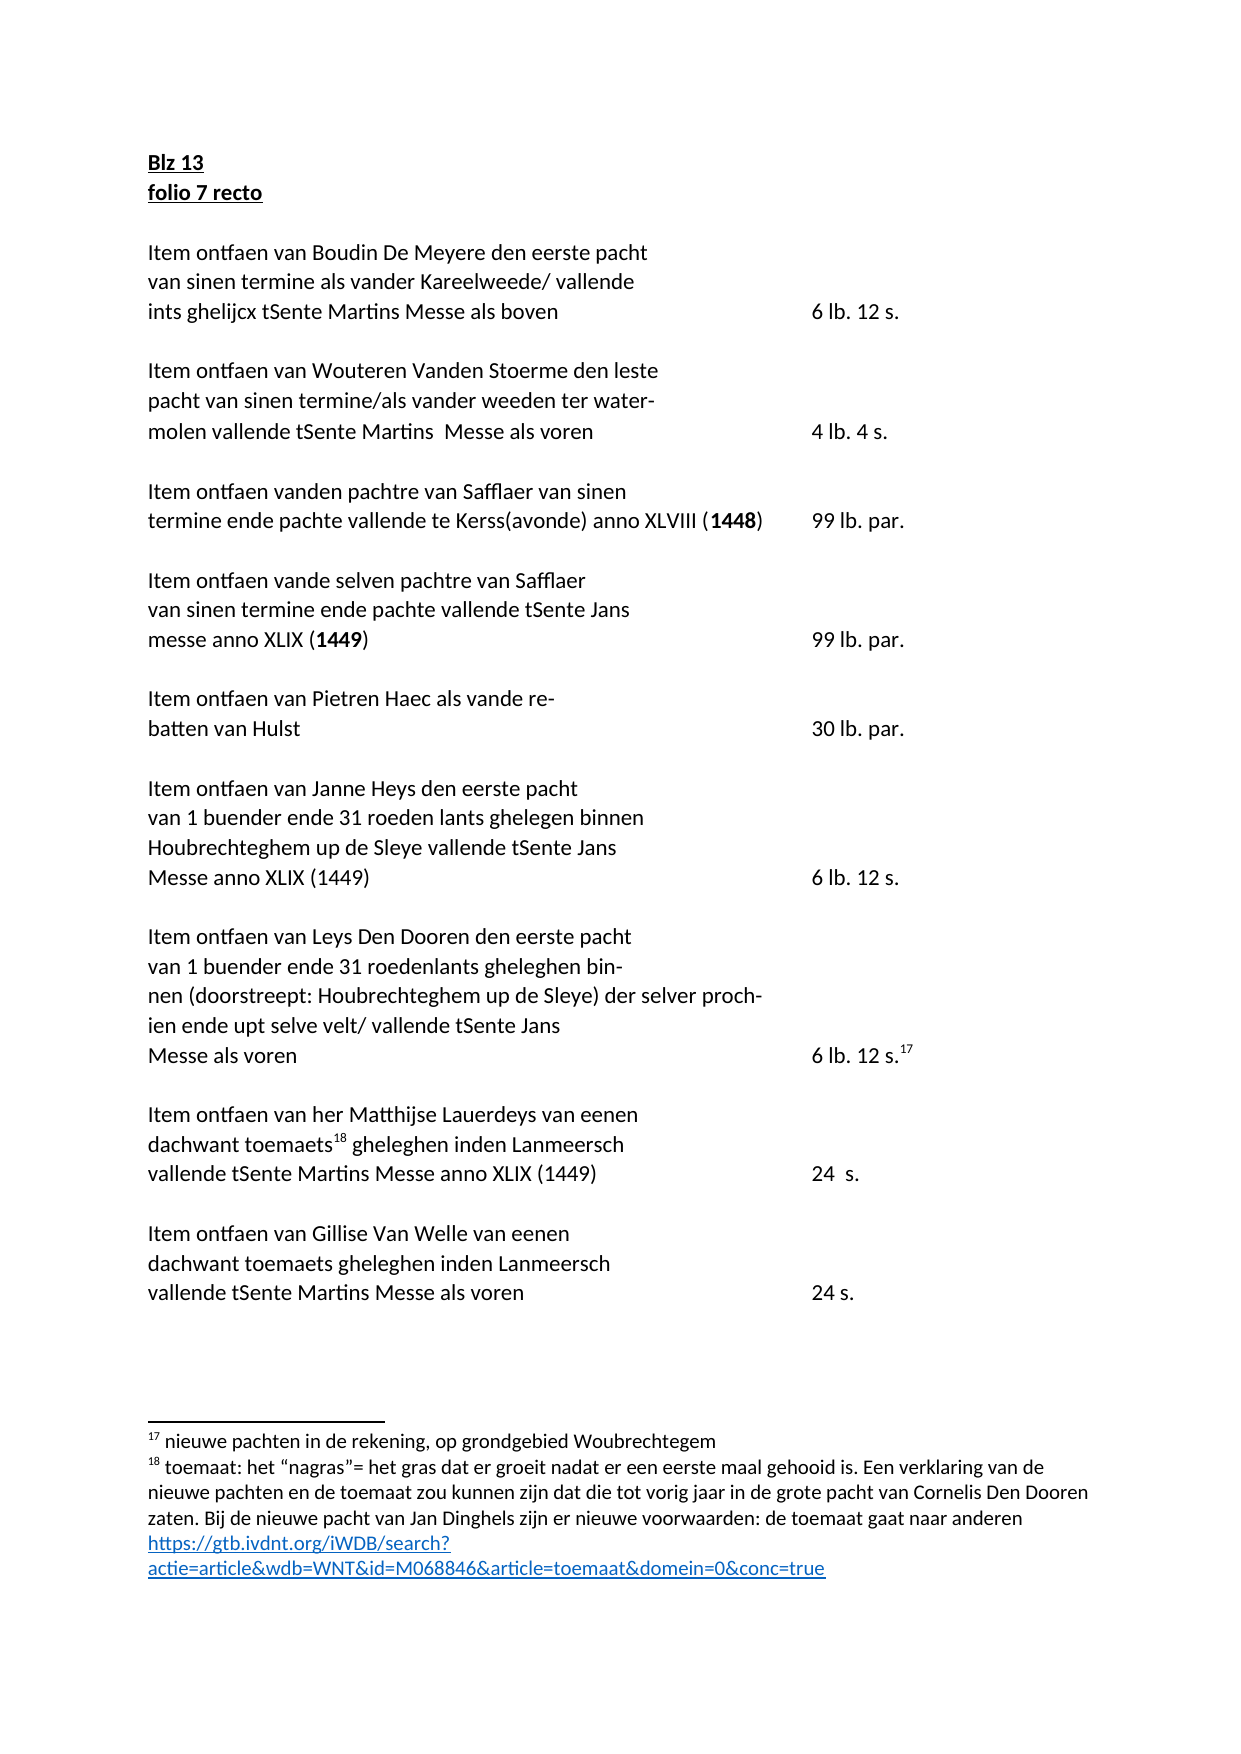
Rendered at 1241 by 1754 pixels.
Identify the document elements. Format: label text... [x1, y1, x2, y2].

text Item ontfaen van Wouteren Vanden Stoerme den leste [148, 356, 1093, 384]
text termine ende pachte vallende te Kerss(avonde) anno XLVIII (1448) 99 lb. par. [148, 506, 1093, 534]
text Item ontfaen van her Matthijse Lauerdeys van eenen [148, 1100, 1093, 1128]
text Item ontfaen vanden pachtre van Safflaer van sinen [148, 477, 1093, 505]
text ien ende upt selve velt/ vallende tSente Jans [148, 1011, 1093, 1039]
text Item ontfaen vande selven pachtre van Safflaer [148, 566, 1093, 594]
text nen (doorstreept: Houbrechteghem up de Sleye) der selver proch- [148, 981, 1093, 1009]
text van 1 buender ende 31 roedenlants gheleghen bin- [148, 952, 1093, 980]
text Item ontfaen van Gillise Van Welle van eenen [148, 1219, 1093, 1247]
text messe anno XLIX (1449) 99 lb. par. [148, 625, 1093, 653]
text Messe als voren 6 lb. 12 s. [148, 1041, 1093, 1069]
text batten van Hulst 30 lb. par. [148, 714, 1093, 742]
text ints ghelijcx tSente Martins Messe als boven 6 lb. 12 s. [148, 297, 1093, 325]
text Houbrechteghem up de Sleye vallende tSente Jans [148, 833, 1093, 861]
text dachwant toemaets gheleghen inden Lanmeersch [148, 1130, 1093, 1158]
text pacht van sinen termine/als vander weeden ter water- [148, 387, 1093, 415]
text Item ontfaen van Janne Heys den eerste pacht [148, 774, 1093, 802]
text Blz 13 [148, 148, 1093, 176]
text folio 7 recto [148, 178, 1093, 206]
text vallende tSente Martins Messe als voren 24 s. [148, 1278, 1093, 1306]
text vallende tSente Martins Messe anno XLIX (1449) 24 s. [148, 1159, 1093, 1188]
text Item ontfaen van Pietren Haec als vande re- [148, 684, 1093, 713]
text van 1 buender ende 31 roeden lants ghelegen binnen [148, 803, 1093, 831]
text Item ontfaen van Boudin De Meyere den eerste pacht [148, 238, 1093, 266]
text Item ontfaen van Leys Den Dooren den eerste pacht [148, 922, 1093, 950]
text molen vallende tSente Martins Messe als voren 4 lb. 4 s. [148, 417, 1093, 445]
text dachwant toemaets gheleghen inden Lanmeersch [148, 1249, 1093, 1277]
text van sinen termine als vander Kareelweede/ vallende [148, 267, 1093, 295]
text van sinen termine ende pachte vallende tSente Jans [148, 596, 1093, 623]
text Messe anno XLIX (1449) 6 lb. 12 s. [148, 863, 1093, 891]
